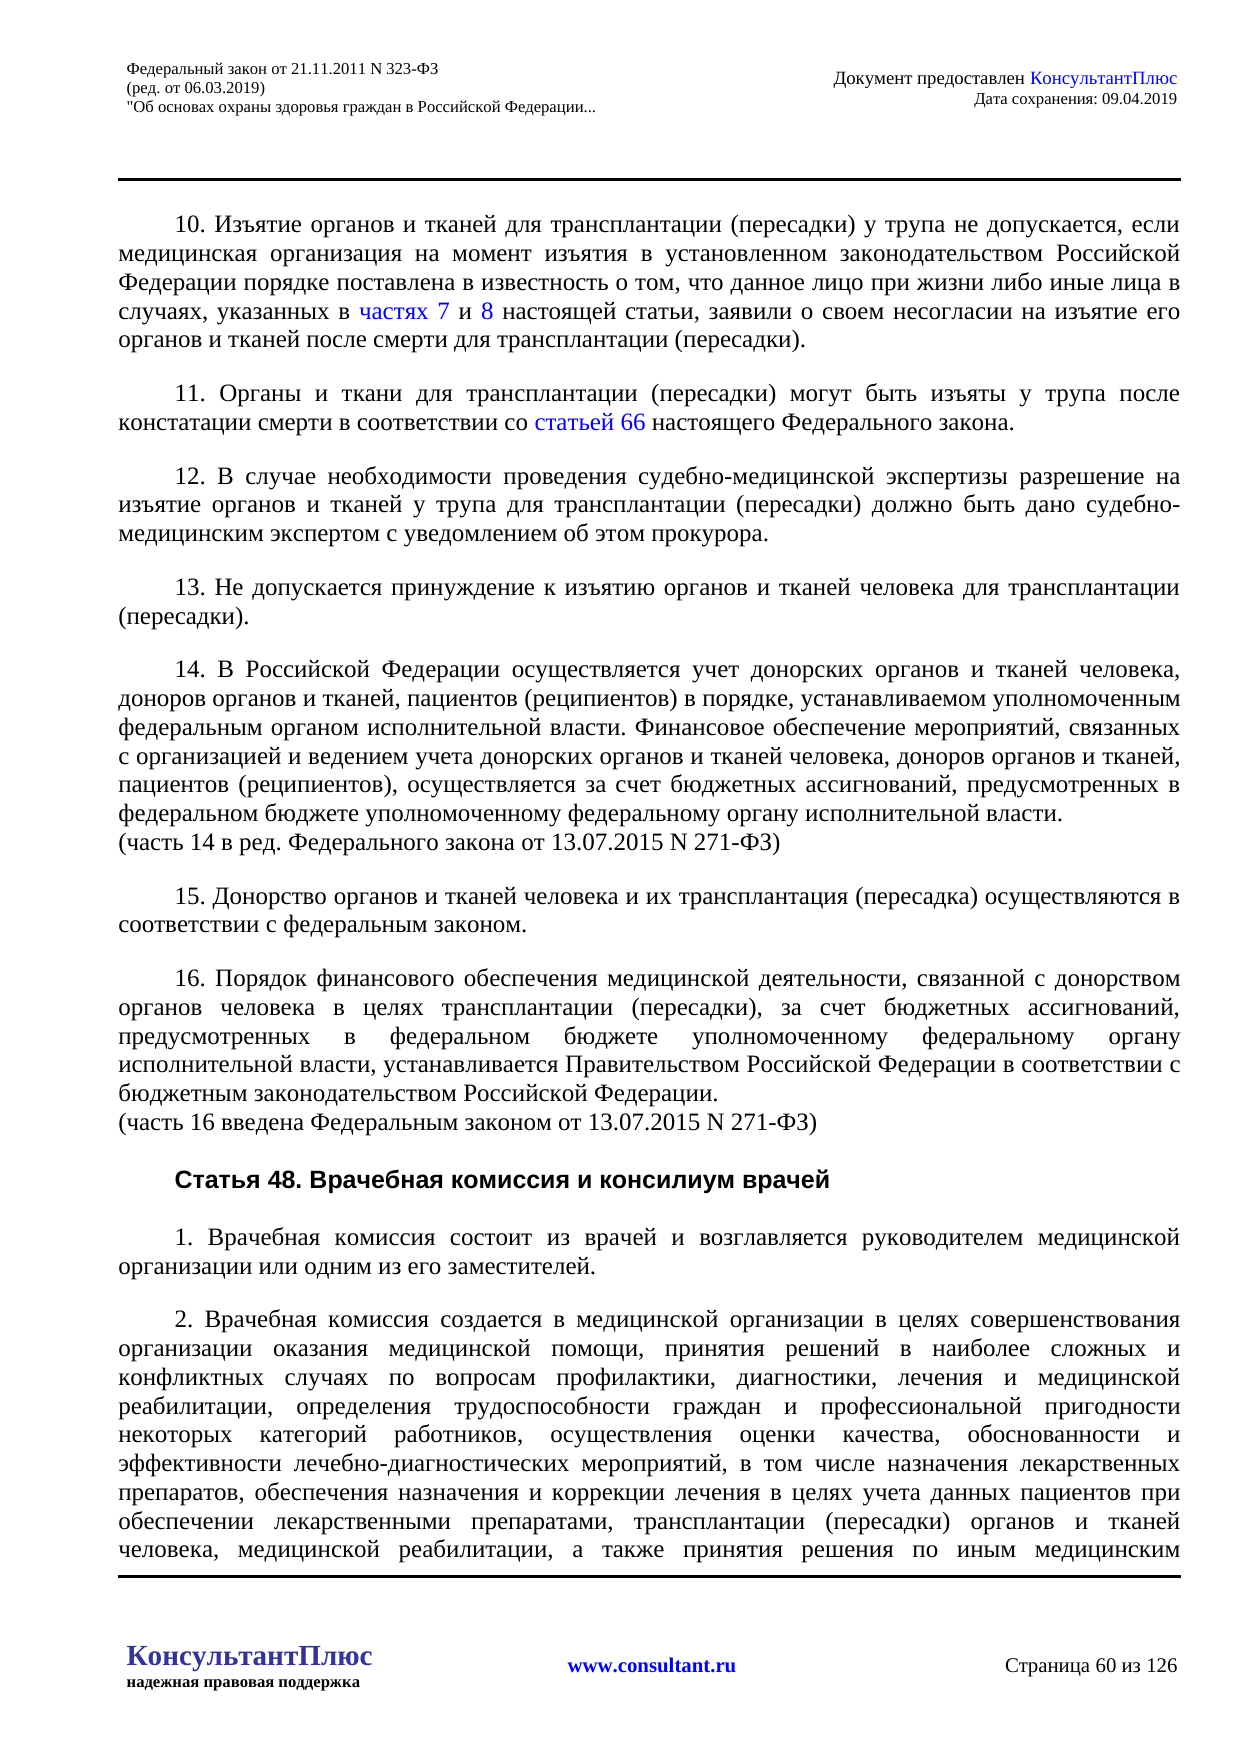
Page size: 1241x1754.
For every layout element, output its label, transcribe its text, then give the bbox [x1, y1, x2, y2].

text 15. Донорство органов и тканей человека и их трансплантация (пересадка) осуществляются в соответствии с федеральным законом. [118, 881, 1181, 938]
text 13. Не допускается принуждение к изъятию органов и тканей человека для трансплантации (пересадки). [118, 572, 1181, 629]
text 14. В Российской Федерации осуществляется учет донорских органов и тканей человека, доноров органов и тканей, пациентов (реципиентов) в порядке, устанавливаемом уполномоченным федеральным органом исполнительной власти. Финансовое обеспечение мероприятий, связанных с организацией и ведением учета донорских органов и тканей человека, доноров органов и тканей, пациентов (реципиентов), осуществляется за счет бюджетных ассигнований, предусмотренных в федеральном бюджете уполномоченному федеральному органу исполнительной власти. [118, 654, 1181, 827]
text 12. В случае необходимости проведения судебно-медицинской экспертизы разрешение на изъятие органов и тканей у трупа для трансплантации (пересадки) должно быть дано судебно-медицинским экспертом с уведомлением об этом прокурора. [118, 461, 1181, 547]
text 11. Органы и ткани для трансплантации (пересадки) могут быть изъяты у трупа после констатации смерти в соответствии со статьей 66 настоящего Федерального закона. [118, 378, 1181, 436]
text (часть 16 введена Федеральным законом от 13.07.2015 N 271-ФЗ) [118, 1107, 1181, 1136]
title Статья 48. Врачебная комиссия и консилиум врачей [118, 1164, 1181, 1193]
text (часть 14 в ред. Федерального закона от 13.07.2015 N 271-ФЗ) [118, 827, 1181, 856]
text 1. Врачебная комиссия состоит из врачей и возглавляется руководителем медицинской организации или одним из его заместителей. [118, 1222, 1181, 1279]
text 16. Порядок финансового обеспечения медицинской деятельности, связанной с донорством органов человека в целях трансплантации (пересадки), за счет бюджетных ассигнований, предусмотренных в федеральном бюджете уполномоченному федеральному органу исполнительной власти, устанавливается Правительством Российской Федерации в соответствии с бюджетным законодательством Российской Федерации. [118, 963, 1181, 1107]
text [118, 1304, 1181, 1563]
text 10. Изъятие органов и тканей для трансплантации (пересадки) у трупа не допускается, если медицинская организация на момент изъятия в установленном законодательством Российской Федерации порядке поставлена в известность о том, что данное лицо при жизни либо иные лица в случаях, указанных в частях 7 и 8 настоящей статьи, заявили о своем несогласии на изъятие его органов и тканей после смерти для трансплантации (пересадки). [118, 209, 1181, 353]
